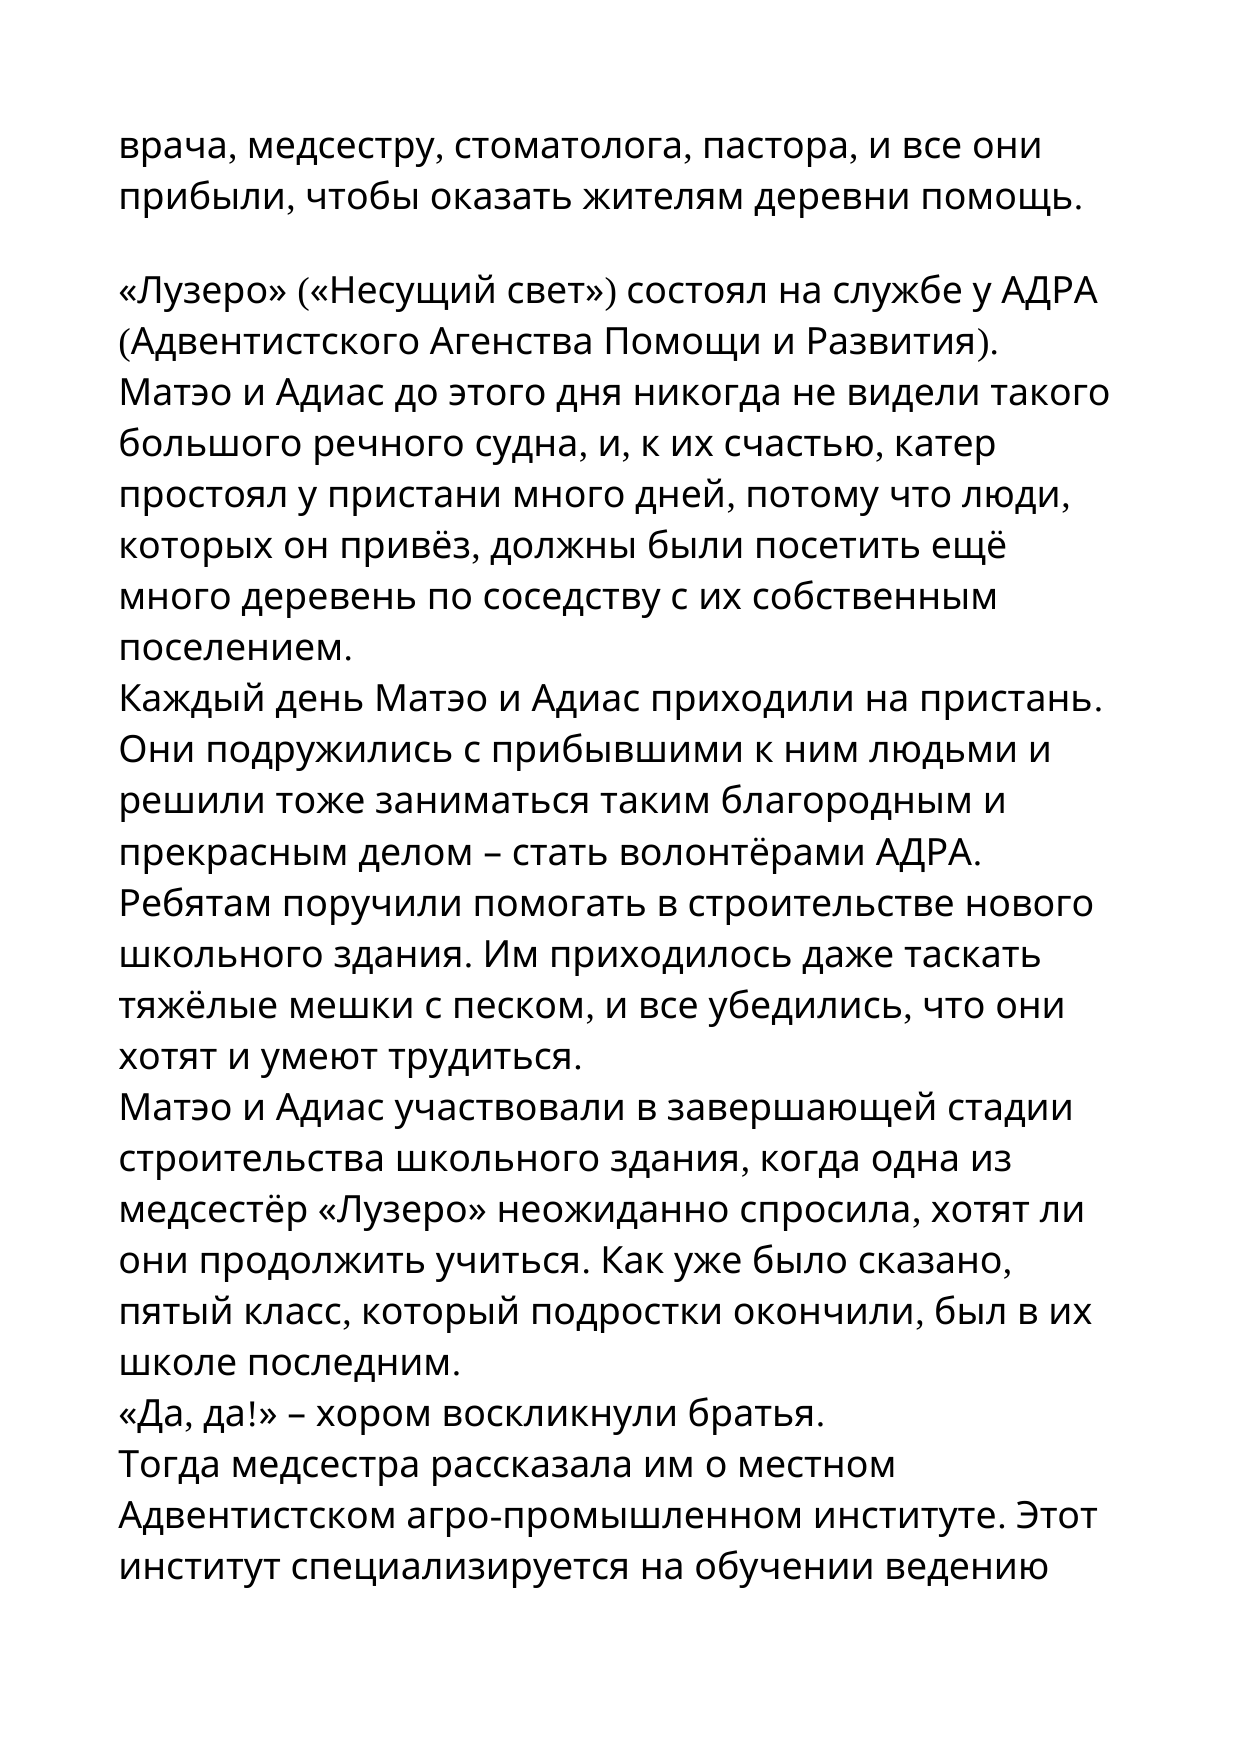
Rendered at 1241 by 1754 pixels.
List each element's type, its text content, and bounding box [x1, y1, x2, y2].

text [118, 1437, 1122, 1590]
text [118, 118, 1122, 220]
text «Лузеро» («Несущий свет») состоял на службе у АДРА (Адвентистского Агенства Помощи и Развития). Матэо и Адиас до этого дня никогда не видели такого большого речного судна, и, к их счастью, катер простоял у пристани много дней, потому что люди, которых он привёз, должны были посетить ещё много деревень по соседству с их собственным поселением. [118, 263, 1122, 672]
text Каждый день Матэо и Адиас приходили на пристань. Они подружились с прибывшими к ним людьми и решили тоже заниматься таким благородным и прекрасным делом – стать волонтёрами АДРА. Ребятам поручили помогать в строительстве нового школьного здания. Им приходилось даже таскать тяжёлые мешки с песком, и все убедились, что они хотят и умеют трудиться. [118, 672, 1122, 1080]
text Матэо и Адиас участвовали в завершающей стадии строительства школьного здания, когда одна из медсестёр «Лузеро» неожиданно спросила, хотят ли они продолжить учиться. Как уже было сказано, пятый класс, который подростки окончили, был в их школе последним. [118, 1080, 1122, 1386]
text «Да, да!» – хором воскликнули братья. [118, 1386, 1122, 1437]
